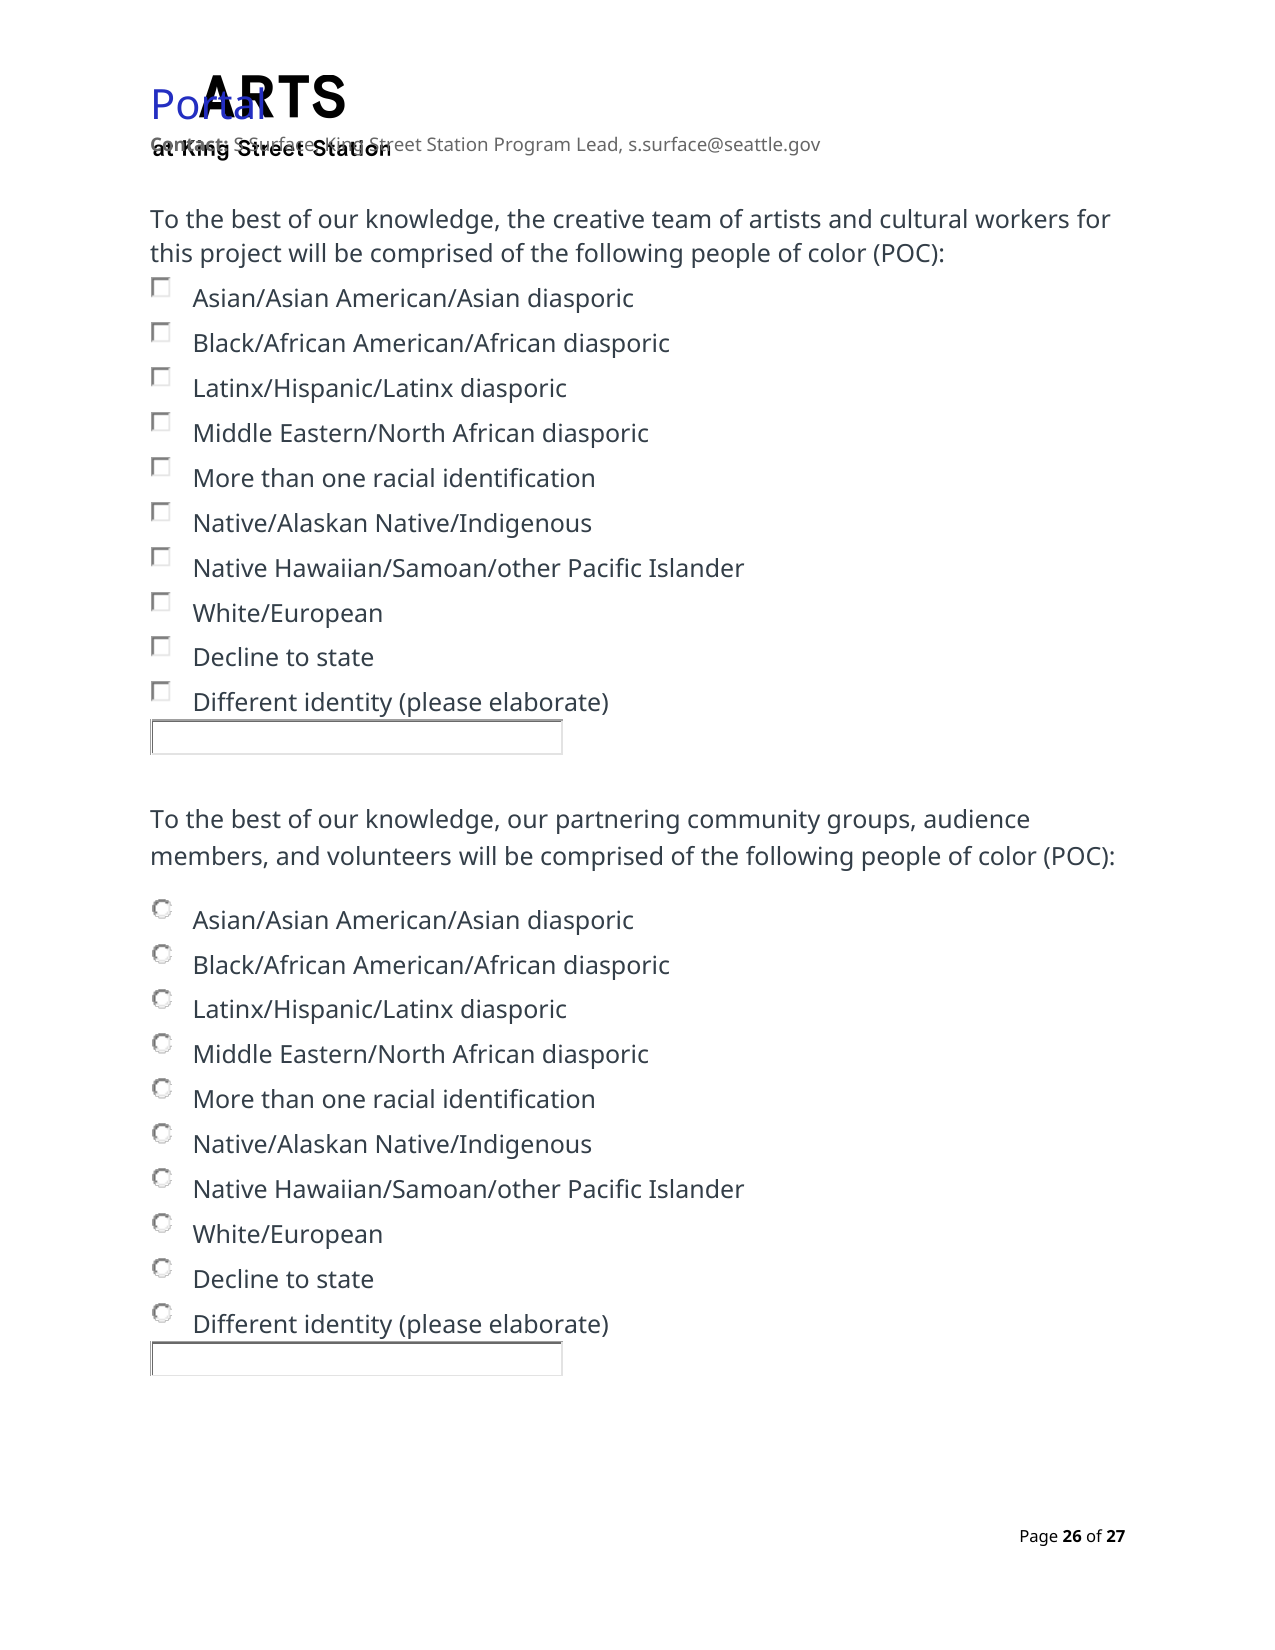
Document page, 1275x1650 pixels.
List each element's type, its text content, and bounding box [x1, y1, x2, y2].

text More than one racial identification [150, 450, 1125, 494]
text Black/African American/African diasporic [150, 936, 1125, 981]
text To the best of our knowledge, our partnering community groups, audience members, and volunteers will be comprised of the following people of color (POC): [150, 801, 1125, 872]
text Middle Eastern/North African diasporic [150, 405, 1125, 450]
text Native/Alaskan Native/Indigenous [150, 1116, 1125, 1161]
text More than one racial identification [150, 1071, 1125, 1116]
text Native Hawaiian/Samoan/other Pacific Islander [150, 1161, 1125, 1206]
text Decline to state [150, 629, 1125, 674]
text Middle Eastern/North African diasporic [150, 1026, 1125, 1071]
text Asian/Asian American/Asian diasporic [150, 892, 1125, 936]
text Native Hawaiian/Samoan/other Pacific Islander [150, 539, 1125, 584]
text White/European [150, 584, 1125, 629]
text Different identity (please elaborate) [150, 674, 1125, 719]
picture [153, 75, 390, 161]
text Native/Alaskan Native/Indigenous [150, 494, 1125, 539]
text Asian/Asian American/Asian diasporic [150, 270, 1125, 315]
text White/European [150, 1206, 1125, 1251]
text Different identity (please elaborate) [150, 1296, 1125, 1341]
text Black/African American/African diasporic [150, 315, 1125, 360]
text Decline to state [150, 1251, 1125, 1296]
text Latinx/Hispanic/Latinx diasporic [150, 360, 1125, 405]
text Latinx/Hispanic/Latinx diasporic [150, 981, 1125, 1026]
text To the best of our knowledge, the creative team of artists and cultural workers for this project will be comprised of the following people of color (POC): [150, 202, 1125, 270]
